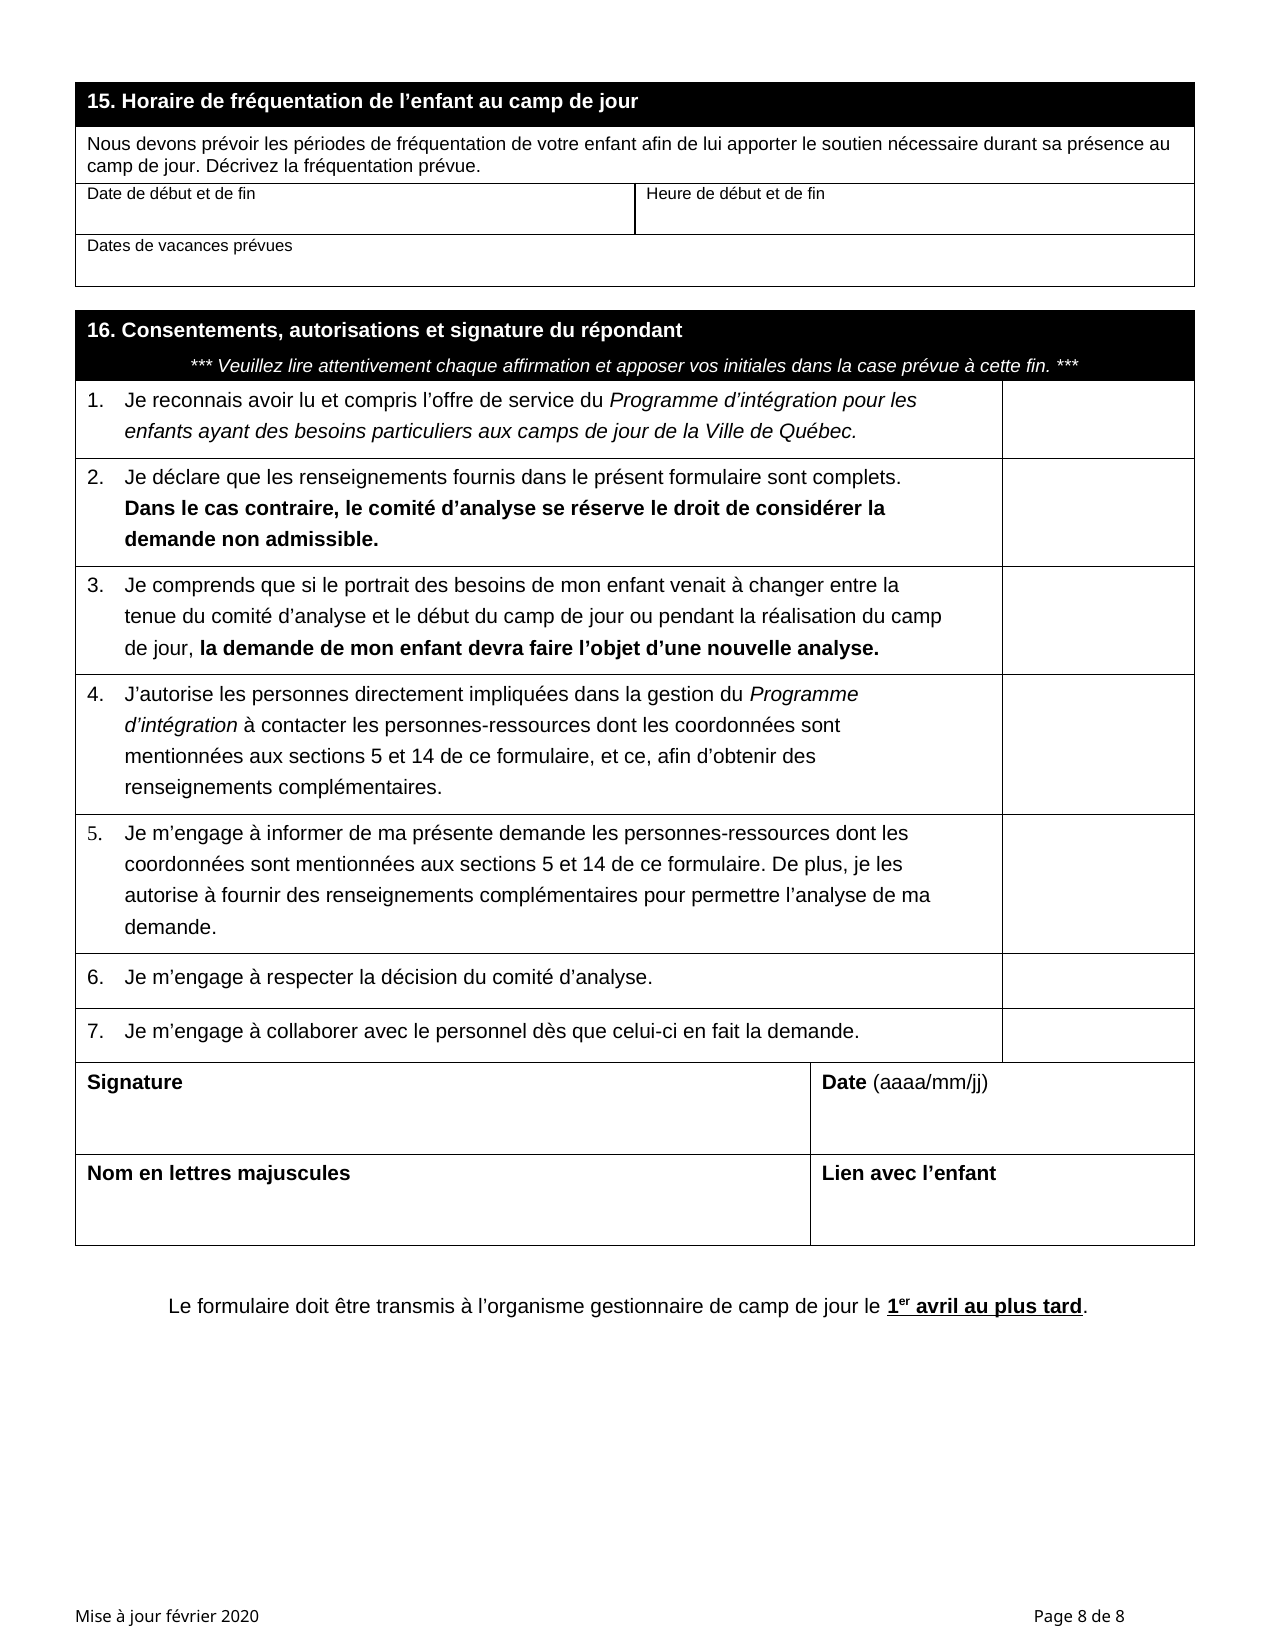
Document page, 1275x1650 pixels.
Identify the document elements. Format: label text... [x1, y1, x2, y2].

table_cell Je m’engage à respecter la décision du comité d’analyse. [76, 954, 1002, 1008]
table_cell Nous devons prévoir les périodes de fréquentation de votre enfant afin de lui apporter le soutien nécessaire durant sa présence au camp de jour. Décrivez la fréquentation prévue. [76, 127, 1194, 182]
table_cell [1003, 1009, 1194, 1062]
table_cell [1003, 954, 1194, 1008]
table_cell [1003, 567, 1194, 674]
table_cell [1003, 675, 1194, 813]
table_cell Date (aaaa/mm/jj) [811, 1063, 1194, 1154]
table_cell Lien avec l’enfant [811, 1155, 1194, 1245]
table_cell [1003, 381, 1194, 457]
table_cell [1003, 459, 1194, 566]
table_cell J’autorise les personnes directement impliquées dans la gestion du Programme d’intégration à contacter les personnes-ressources dont les coordonnées sont mentionnées aux sections 5 et 14 de ce formulaire, et ce, afin d’obtenir des renseignements complémentaires. [76, 675, 1002, 813]
table_cell Date de début et de fin [76, 184, 634, 234]
table_cell *** Veuillez lire attentivement chaque affirmation et apposer vos initiales dans la case prévue à cette fin. *** [76, 355, 1194, 380]
table_cell Heure de début et de fin [636, 184, 1194, 234]
table_cell Je déclare que les renseignements fournis dans le présent formulaire sont complets. Dans le cas contraire, le comité d’analyse se réserve le droit de considérer la demande non admissible. [76, 459, 1002, 566]
text Le formulaire doit être transmis à l’organisme gestionnaire de camp de jour le 1er avril au plus tard. [75, 1294, 1181, 1318]
table_header 15. Horaire de fréquentation de l’enfant au camp de jour [76, 83, 1194, 126]
table_header 16. Consentements, autorisations et signature du répondant [76, 311, 1194, 354]
table_cell Je m’engage à collaborer avec le personnel dès que celui-ci en fait la demande. [76, 1009, 1002, 1062]
table_cell Je comprends que si le portrait des besoins de mon enfant venait à changer entre la tenue du comité d’analyse et le début du camp de jour ou pendant la réalisation du camp de jour, la demande de mon enfant devra faire l’objet d’une nouvelle analyse. [76, 567, 1002, 674]
table_cell Signature [76, 1063, 810, 1154]
table_cell Nom en lettres majuscules [76, 1155, 810, 1245]
table_cell Je m’engage à informer de ma présente demande les personnes-ressources dont les coordonnées sont mentionnées aux sections 5 et 14 de ce formulaire. De plus, je les autorise à fournir des renseignements complémentaires pour permettre l’analyse de ma demande. [76, 815, 1002, 953]
table_cell [1003, 815, 1194, 953]
table_cell Dates de vacances prévues [76, 235, 1194, 286]
